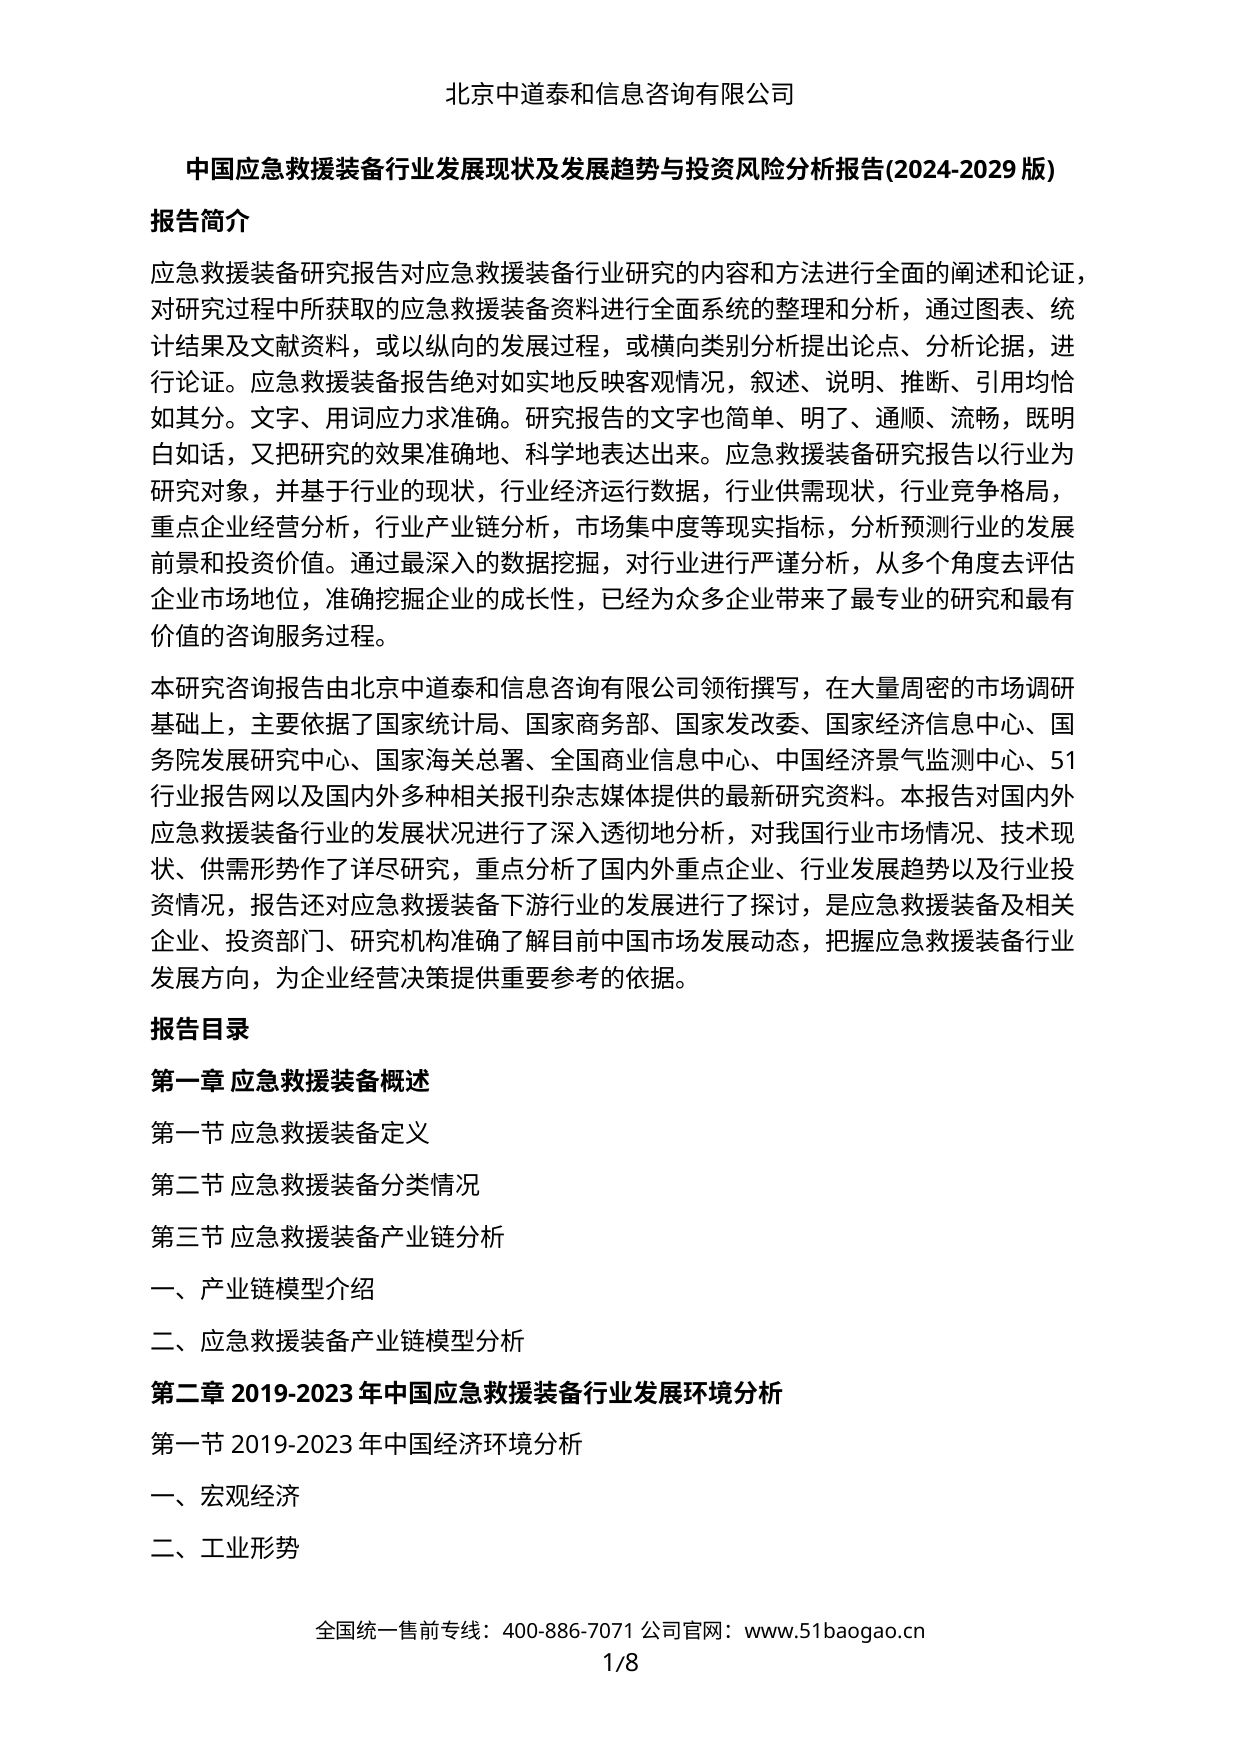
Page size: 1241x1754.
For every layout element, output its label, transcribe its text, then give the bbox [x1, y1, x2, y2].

text 一、产业链模型介绍 [150, 1269, 1090, 1306]
text 第三节 应急救援装备产业链分析 [150, 1217, 1090, 1254]
text 报告简介 [150, 202, 1090, 238]
text 报告目录 [150, 1010, 1090, 1046]
text 本研究咨询报告由北京中道泰和信息咨询有限公司领衔撰写，在大量周密的市场调研基础上，主要依据了国家统计局、国家商务部、国家发改委、国家经济信息中心、国务院发展研究中心、国家海关总署、全国商业信息中心、中国经济景气监测中心、51行业报告网以及国内外多种相关报刊杂志媒体提供的最新研究资料。本报告对国内外应急救援装备行业的发展状况进行了深入透彻地分析，对我国行业市场情况、技术现状、供需形势作了详尽研究，重点分析了国内外重点企业、行业发展趋势以及行业投资情况，报告还对应急救援装备下游行业的发展进行了探讨，是应急救援装备及相关企业、投资部门、研究机构准确了解目前中国市场发展动态，把握应急救援装备行业发展方向，为企业经营决策提供重要参考的依据。 [150, 668, 1090, 994]
text 第一章 应急救援装备概述 [150, 1062, 1090, 1098]
text 应急救援装备研究报告对应急救援装备行业研究的内容和方法进行全面的阐述和论证，对研究过程中所获取的应急救援装备资料进行全面系统的整理和分析，通过图表、统计结果及文献资料，或以纵向的发展过程，或横向类别分析提出论点、分析论据，进行论证。应急救援装备报告绝对如实地反映客观情况，叙述、说明、推断、引用均恰如其分。文字、用词应力求准确。研究报告的文字也简单、明了、通顺、流畅，既明白如话，又把研究的效果准确地、科学地表达出来。应急救援装备研究报告以行业为研究对象，并基于行业的现状，行业经济运行数据，行业供需现状，行业竞争格局，重点企业经营分析，行业产业链分析，市场集中度等现实指标，分析预测行业的发展前景和投资价值。通过最深入的数据挖掘，对行业进行严谨分析，从多个角度去评估企业市场地位，准确挖掘企业的成长性，已经为众多企业带来了最专业的研究和最有价值的咨询服务过程。 [150, 254, 1090, 652]
text 二、工业形势 [150, 1529, 1090, 1565]
text 二、应急救援装备产业链模型分析 [150, 1321, 1090, 1357]
text 中国应急救援装备行业发展现状及发展趋势与投资风险分析报告(2024-2029版) [150, 150, 1090, 186]
text 第一节 2019-2023年中国经济环境分析 [150, 1425, 1090, 1461]
text 第一节 应急救援装备定义 [150, 1114, 1090, 1150]
text 第二章 2019-2023年中国应急救援装备行业发展环境分析 [150, 1373, 1090, 1409]
text 一、宏观经济 [150, 1477, 1090, 1513]
text 第二节 应急救援装备分类情况 [150, 1166, 1090, 1202]
